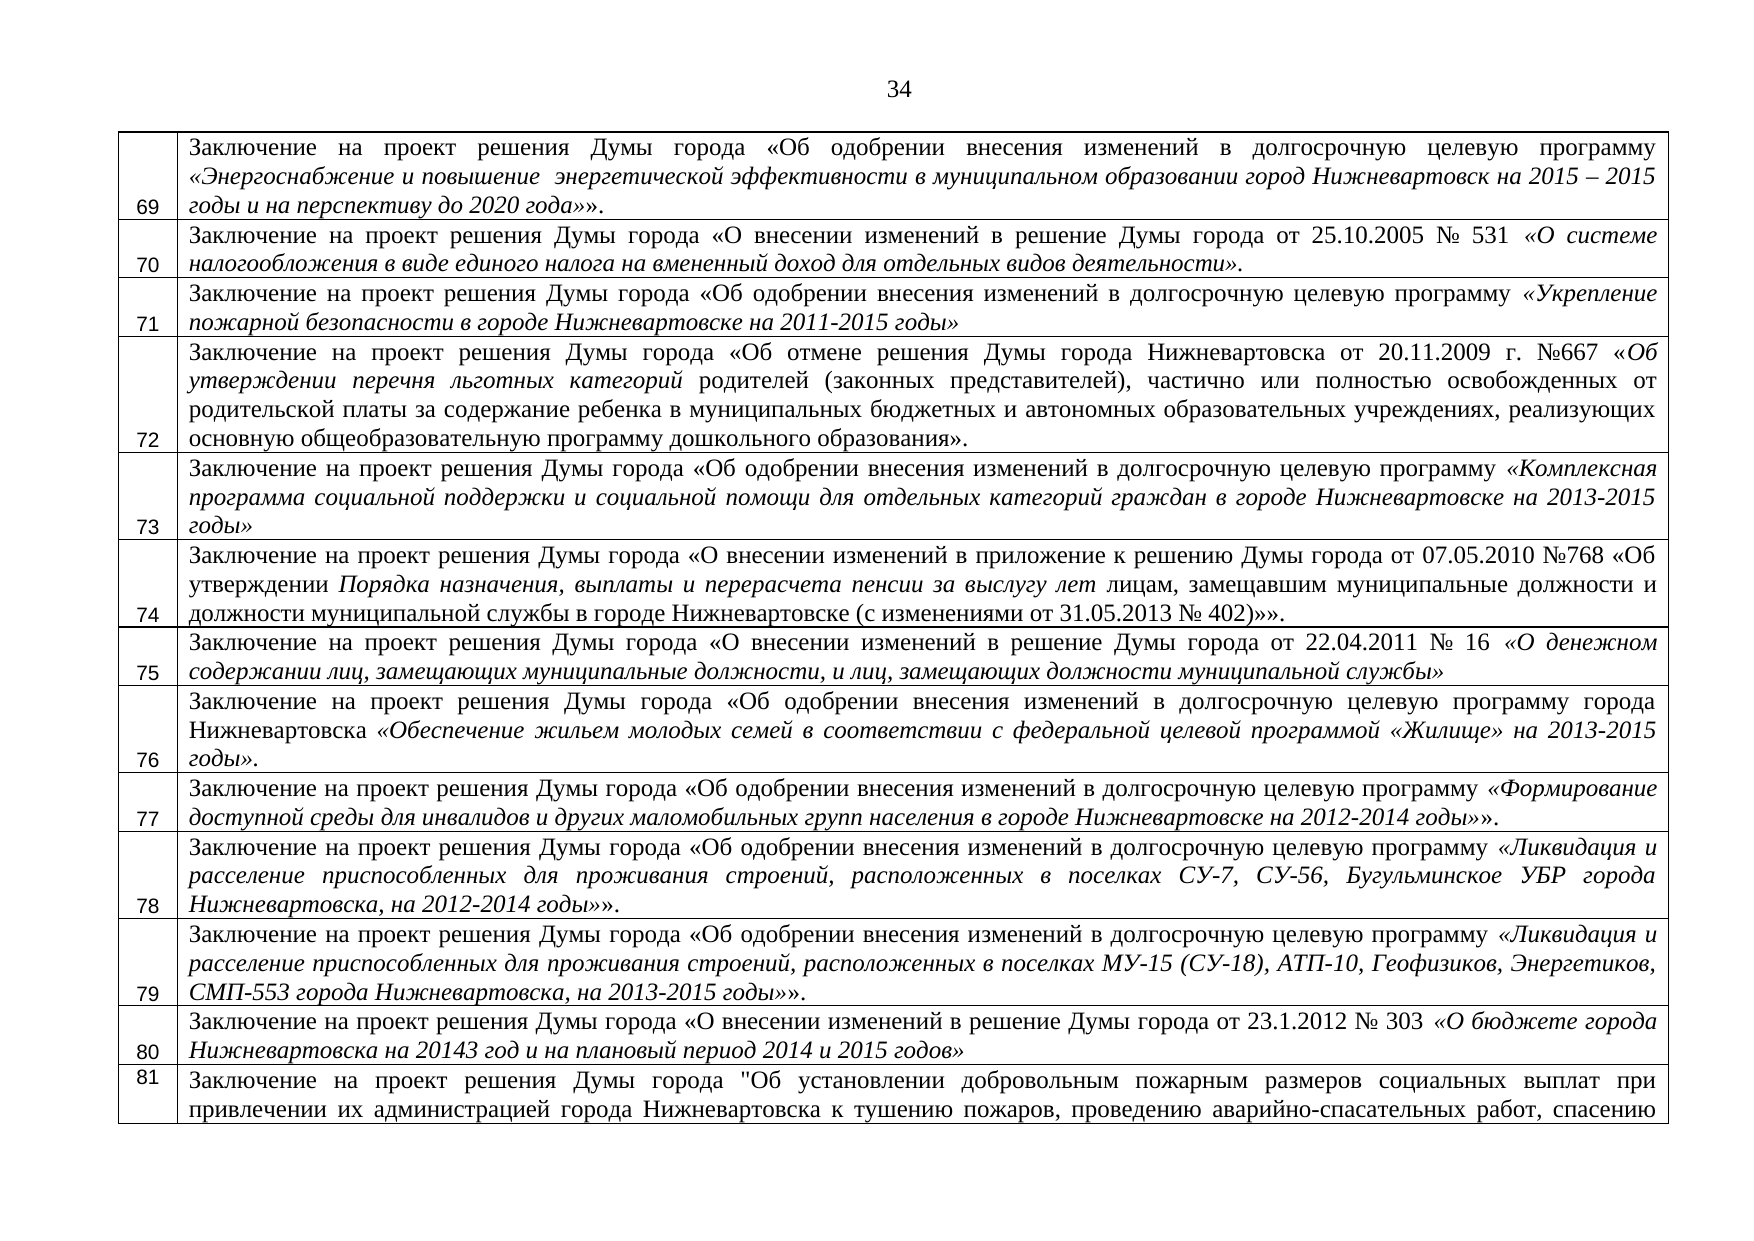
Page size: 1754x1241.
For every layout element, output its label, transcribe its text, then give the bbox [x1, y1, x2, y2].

table_cell 78 [119, 832, 177, 918]
table_cell 72 [119, 337, 177, 452]
table_cell 80 [119, 1006, 177, 1064]
table_cell Заключение на проект решения Думы города «О внесении изменений в приложение к решению Думы города от 07.05.2010 №768 «Об утверждении Порядка назначения, выплаты и перерасчета пенсии за выслугу лет лицам, замещавшим муниципальные должности и должности муниципальной службы в городе Нижневартовске (с изменениями от 31.05.2013 № 402)»». [178, 540, 1668, 626]
table_cell Заключение на проект решения Думы города «Об отмене решения Думы города Нижневартовска от 20.11.2009 г. №667 «Об утверждении перечня льготных категорий родителей (законных представителей), частично или полностью освобожденных от родительской платы за содержание ребенка в муниципальных бюджетных и автономных образовательных учреждениях, реализующих основную общеобразовательную программу дошкольного образования». [178, 337, 1668, 452]
table_cell 71 [119, 278, 177, 336]
table_cell Заключение на проект решения Думы города «Об одобрении внесения изменений в долгосрочную целевую программу города Нижневартовска «Обеспечение жильем молодых семей в соответствии с федеральной целевой программой «Жилище» на 2013-2015 годы». [178, 686, 1668, 772]
table_cell Заключение на проект решения Думы города «Об одобрении внесения изменений в долгосрочную целевую программу «Комплексная программа социальной поддержки и социальной помощи для отдельных категорий граждан в городе Нижневартовске на 2013-2015 годы» [178, 453, 1668, 539]
table_cell Заключение на проект решения Думы города «О внесении изменений в решение Думы города от 25.10.2005 № 531 «О системе налогообложения в виде единого налога на вмененный доход для отдельных видов деятельности». [178, 220, 1668, 277]
table_cell Заключение на проект решения Думы города «Об одобрении внесения изменений в долгосрочную целевую программу «Укрепление пожарной безопасности в городе Нижневартовске на 2011-2015 годы» [178, 278, 1668, 336]
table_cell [178, 1065, 1668, 1122]
table_cell 69 [119, 133, 177, 219]
table_cell 70 [119, 220, 177, 277]
table_cell Заключение на проект решения Думы города «Об одобрении внесения изменений в долгосрочную целевую программу «Ликвидация и расселение приспособленных для проживания строений, расположенных в поселках МУ-15 (СУ-18), АТП-10, Геофизиков, Энергетиков, СМП-553 города Нижневартовска, на 2013-2015 годы»». [178, 919, 1668, 1005]
table_cell 74 [119, 540, 177, 626]
table_cell Заключение на проект решения Думы города «О внесении изменений в решение Думы города от 22.04.2011 № 16 «О денежном содержании лиц, замещающих муниципальные должности, и лиц, замещающих должности муниципальной службы» [178, 628, 1668, 685]
table_cell 81 [119, 1065, 177, 1122]
table_cell 73 [119, 453, 177, 539]
table_cell 79 [119, 919, 177, 1005]
table_cell Заключение на проект решения Думы города «Об одобрении внесения изменений в долгосрочную целевую программу «Формирование доступной среды для инвалидов и других маломобильных групп населения в городе Нижневартовске на 2012-2014 годы»». [178, 773, 1668, 831]
table_cell 77 [119, 773, 177, 831]
table_cell 75 [119, 628, 177, 685]
table_cell 76 [119, 686, 177, 772]
table_cell Заключение на проект решения Думы города «Об одобрении внесения изменений в долгосрочную целевую программу «Энергоснабжение и повышение энергетической эффективности в муниципальном образовании город Нижневартовск на 2015 – 2015 годы и на перспективу до 2020 года»». [178, 133, 1668, 219]
table_cell Заключение на проект решения Думы города «Об одобрении внесения изменений в долгосрочную целевую программу «Ликвидация и расселение приспособленных для проживания строений, расположенных в поселках СУ-7, СУ-56, Бугульминское УБР города Нижневартовска, на 2012-2014 годы»». [178, 832, 1668, 918]
table_cell Заключение на проект решения Думы города «О внесении изменений в решение Думы города от 23.1.2012 № 303 «О бюджете города Нижневартовска на 20143 год и на плановый период 2014 и 2015 годов» [178, 1006, 1668, 1064]
